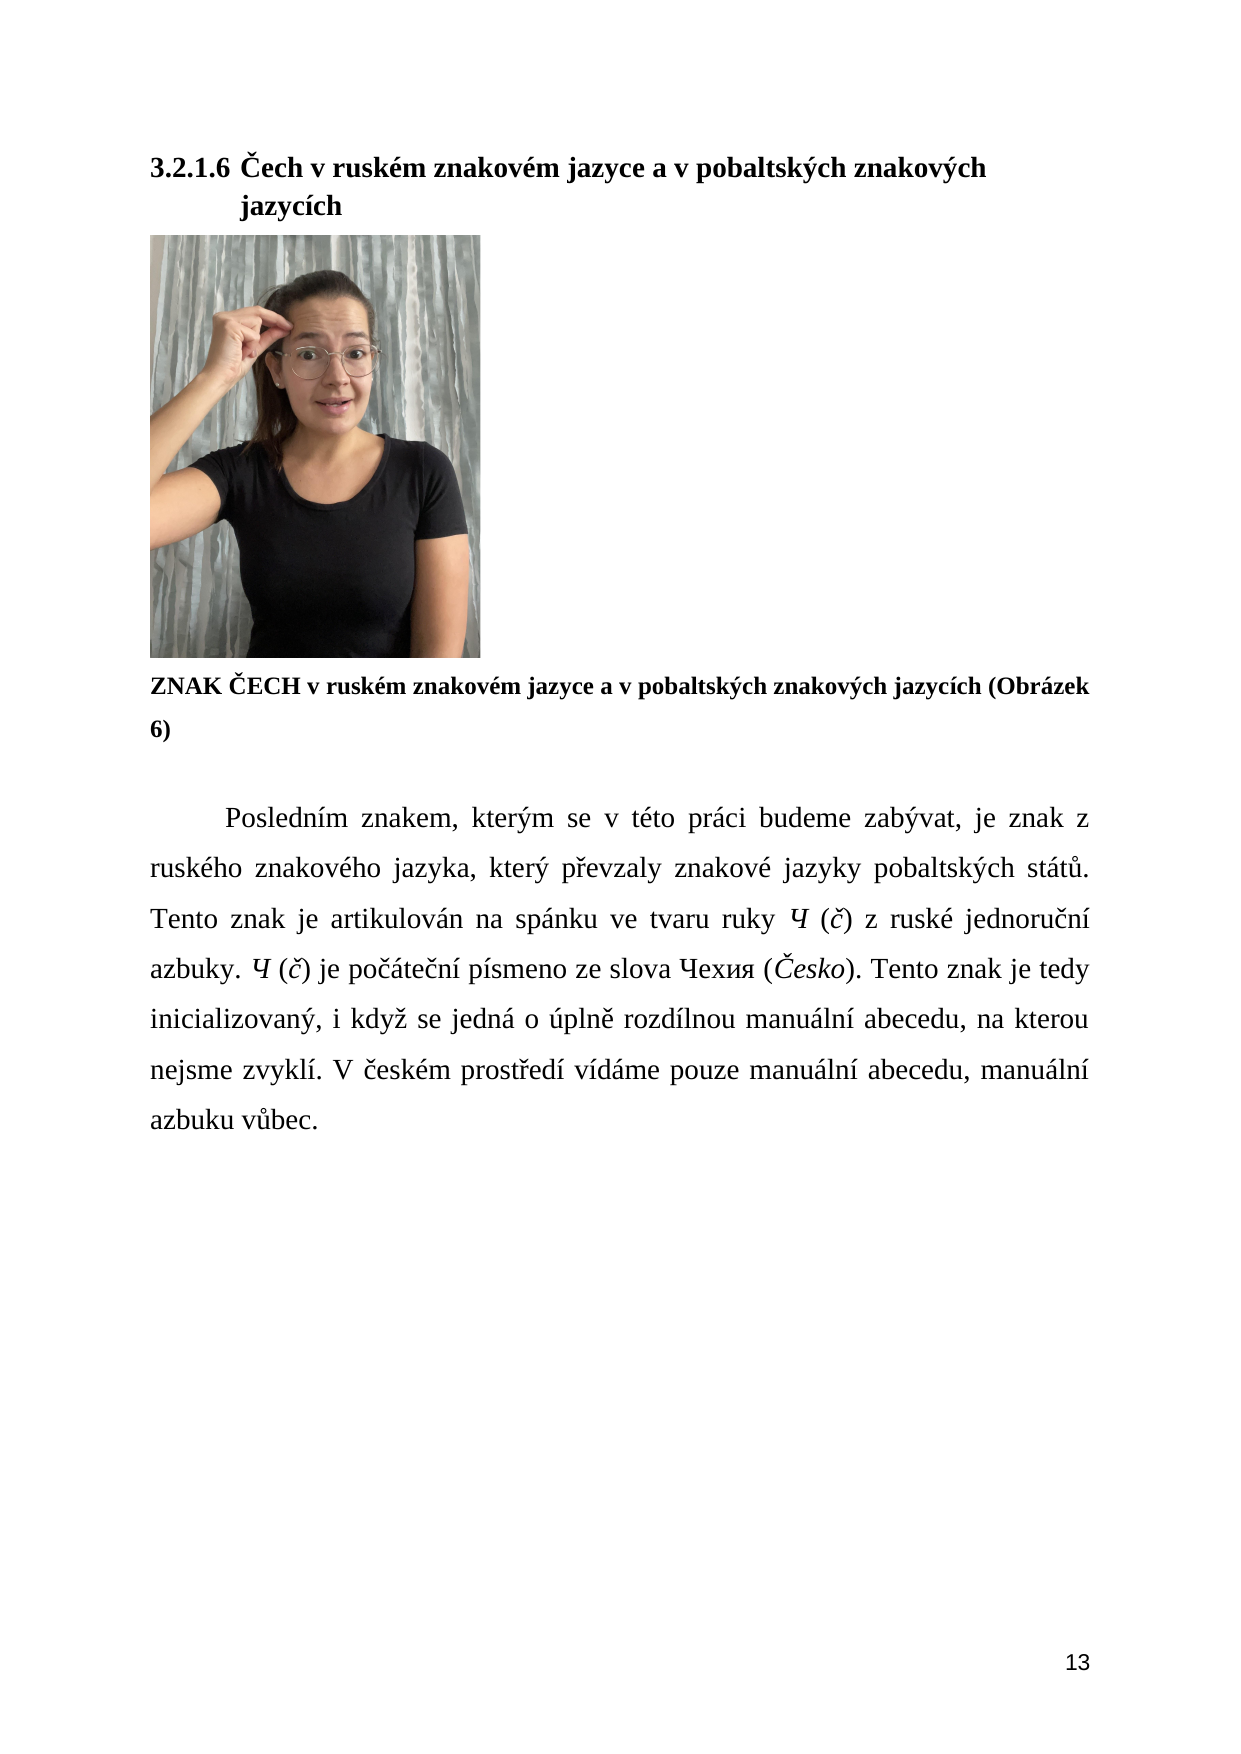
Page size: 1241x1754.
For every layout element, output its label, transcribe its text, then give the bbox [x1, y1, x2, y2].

subtitle Čech v ruském znakovém jazyce a v pobaltských znakových jazycích [150, 150, 1090, 222]
picture [150, 235, 481, 658]
text Posledním znakem, kterým se v této práci budeme zabývat, je znak z ruského znakového jazyka, který převzaly znakové jazyky pobaltských států. Tento znak je artikulován na spánku ve tvaru ruky Ч (č) z ruské jednoruční azbuky. Ч (č) je počáteční písmeno ze slova Чехия (Česko). Tento znak je tedy inicializovaný, i když se jedná o úplně rozdílnou manuální abecedu, na kterou nejsme zvyklí. V českém prostředí vídáme pouze manuální abecedu, manuální azbuku vůbec. [150, 800, 1090, 1136]
text ZNAK ČECH v ruském znakovém jazyce a v pobaltských znakových jazycích (Obrázek 6) [150, 671, 1090, 743]
